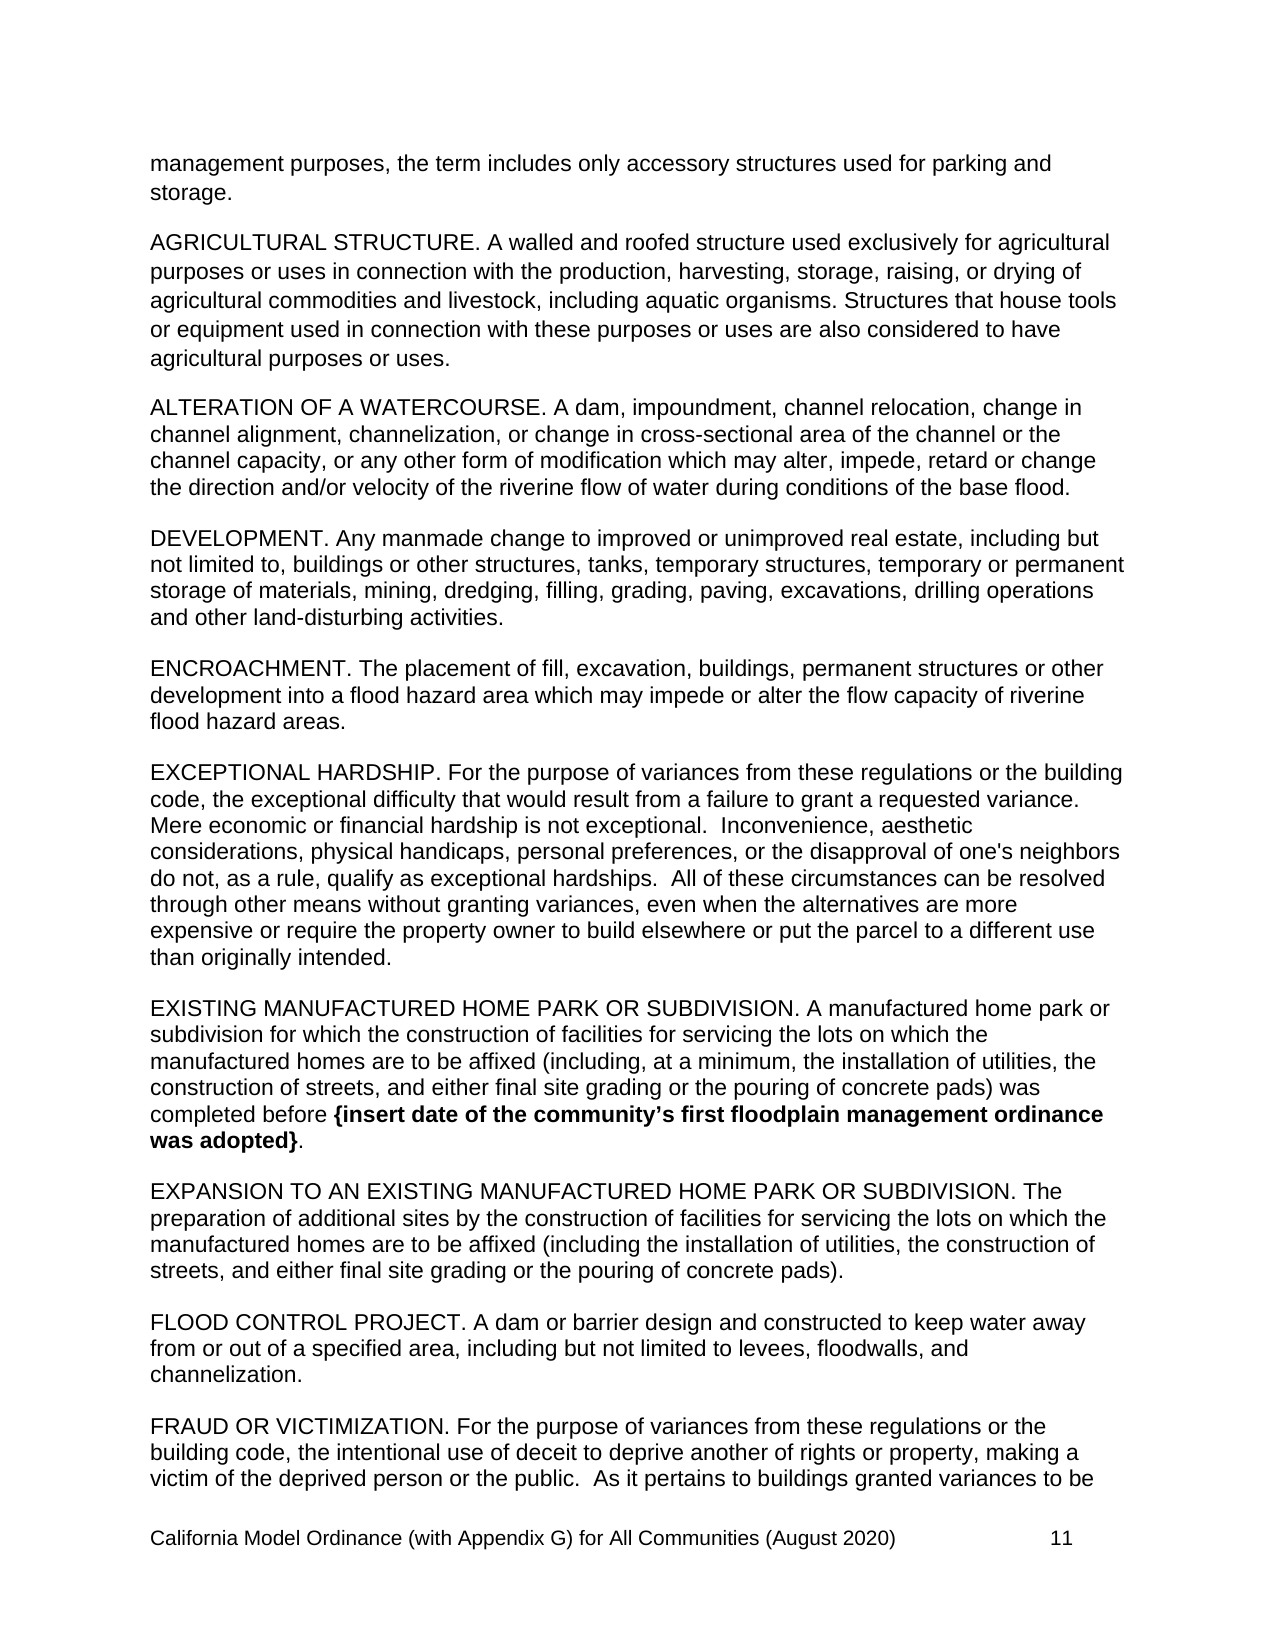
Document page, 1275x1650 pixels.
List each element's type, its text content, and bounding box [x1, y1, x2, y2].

text FLOOD CONTROL PROJECT. A dam or barrier design and constructed to keep water away from or out of a specified area, including but not limited to levees, floodwalls, and channelization. [150, 1309, 1125, 1388]
text EXISTING MANUFACTURED HOME PARK OR SUBDIVISION. A manufactured home park or subdivision for which the construction of facilities for servicing the lots on which the manufactured homes are to be affixed (including, at a minimum, the installation of utilities, the construction of streets, and either final site grading or the pouring of concrete pads) was completed before {insert date of the community’s first floodplain management ordinance was adopted}. [150, 995, 1125, 1153]
text EXPANSION TO AN EXISTING MANUFACTURED HOME PARK OR SUBDIVISION. The preparation of additional sites by the construction of facilities for servicing the lots on which the manufactured homes are to be affixed (including the installation of utilities, the construction of streets, and either final site grading or the pouring of concrete pads). [150, 1178, 1125, 1284]
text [150, 1413, 1125, 1492]
text DEVELOPMENT. Any manmade change to improved or unimproved real estate, including but not limited to, buildings or other structures, tanks, temporary structures, temporary or permanent storage of materials, mining, dredging, filling, grading, paving, excavations, drilling operations and other land-disturbing activities. [150, 525, 1125, 630]
text ENCROACHMENT. The placement of fill, excavation, buildings, permanent structures or other development into a flood hazard area which may impede or alter the flow capacity of riverine flood hazard areas. [150, 655, 1125, 734]
text AGRICULTURAL STRUCTURE. A walled and roofed structure used exclusively for agricultural purposes or uses in connection with the production, harvesting, storage, raising, or drying of agricultural commodities and livestock, including aquatic organisms. Structures that house tools or equipment used in connection with these purposes or uses are also considered to have agricultural purposes or uses. [150, 229, 1125, 371]
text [150, 150, 1125, 205]
text EXCEPTIONAL HARDSHIP. For the purpose of variances from these regulations or the building code, the exceptional difficulty that would result from a failure to grant a requested variance. Mere economic or financial hardship is not exceptional. Inconvenience, aesthetic considerations, physical handicaps, personal preferences, or the disapproval of one's neighbors do not, as a rule, qualify as exceptional hardships. All of these circumstances can be resolved through other means without granting variances, even when the alternatives are more expensive or require the property owner to build elsewhere or put the parcel to a different use than originally intended. [150, 759, 1125, 970]
text ALTERATION OF A WATERCOURSE. A dam, impoundment, channel relocation, change in channel alignment, channelization, or change in cross-sectional area of the channel or the channel capacity, or any other form of modification which may alter, impede, retard or change the direction and/or velocity of the riverine flow of water during conditions of the base flood. [150, 394, 1125, 500]
